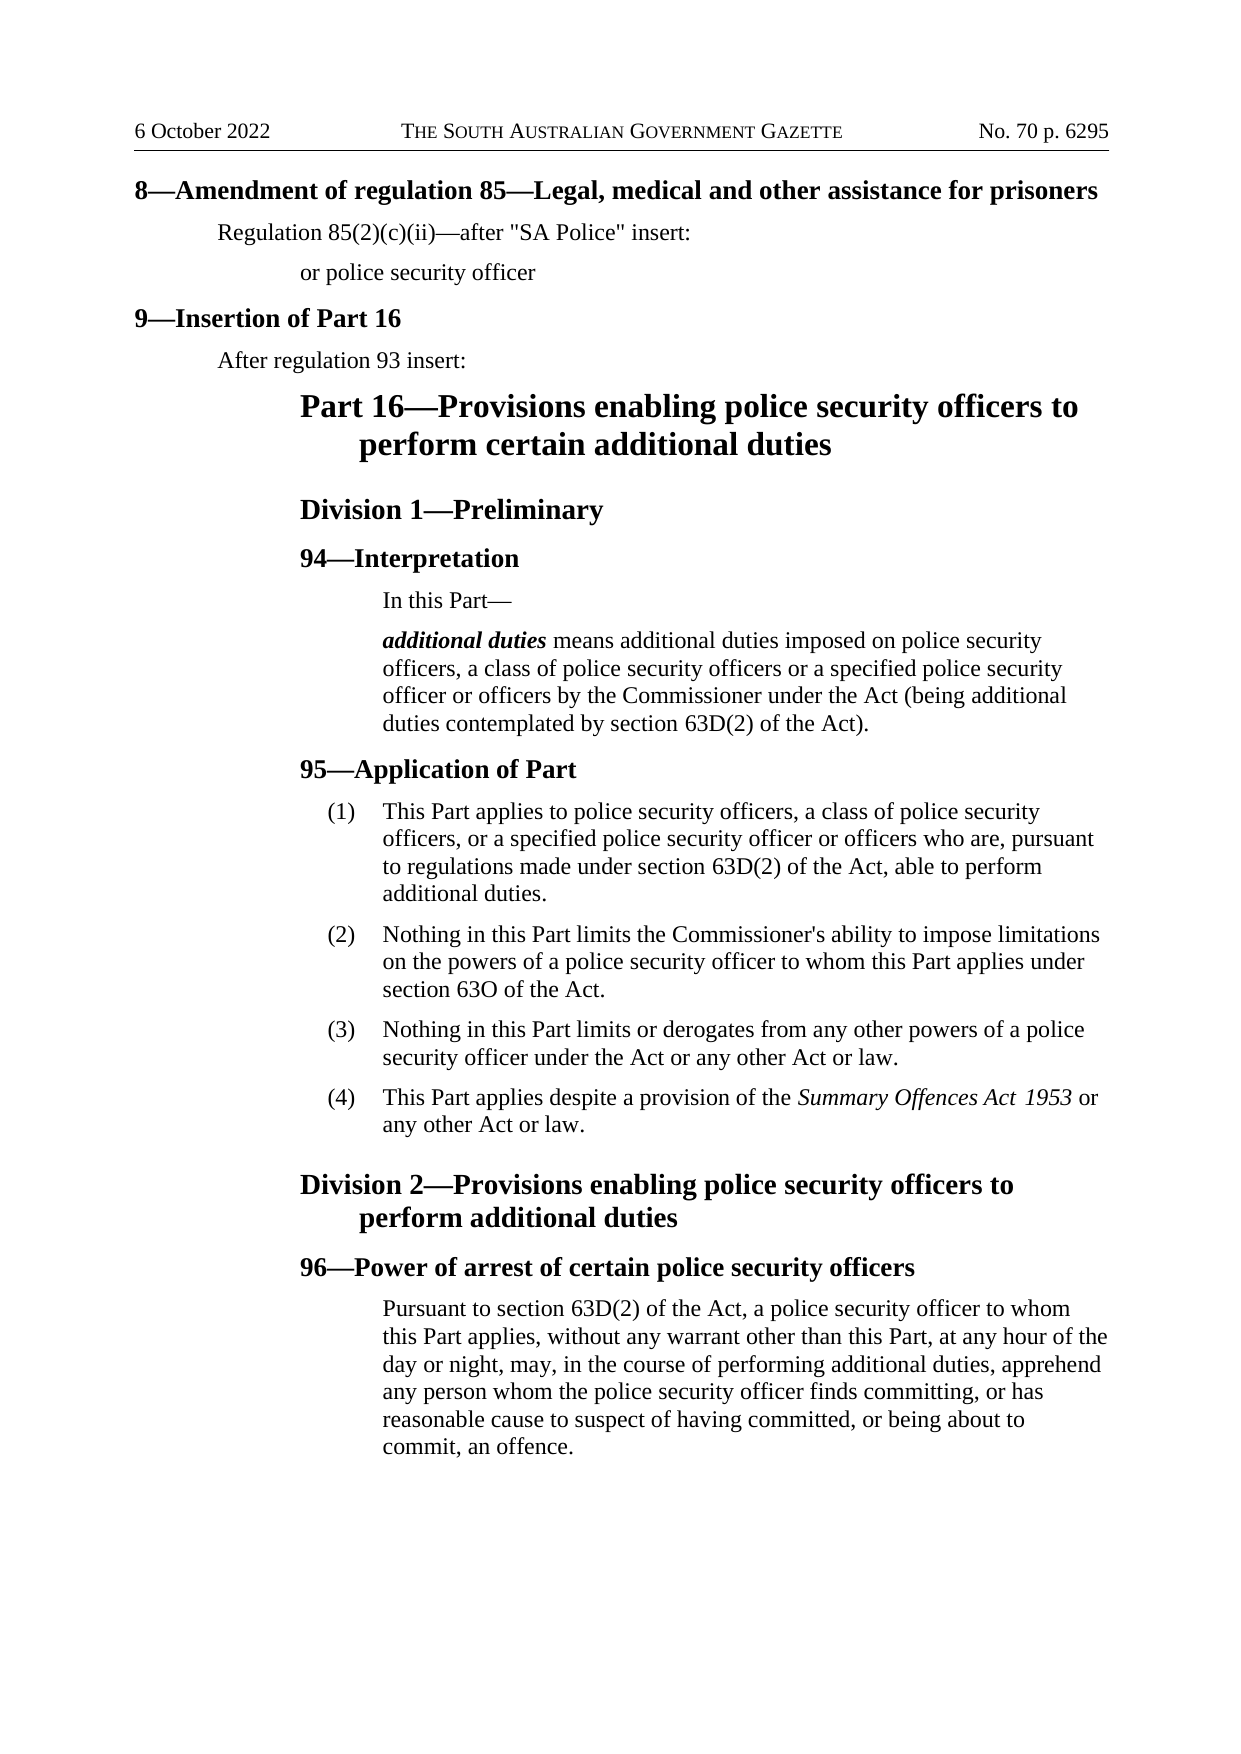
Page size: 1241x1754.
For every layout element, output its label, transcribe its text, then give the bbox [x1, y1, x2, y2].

text After regulation 93 insert: [217, 346, 1109, 374]
text or police security officer [300, 258, 1109, 286]
text 8—Amendment of regulation 85—Legal, medical and other assistance for prisoners [134, 174, 1109, 206]
text 9—Insertion of Part 16 [134, 302, 1109, 333]
text (1) This Part applies to police security officers, a class of police security officers, or a specified police security officer or officers who are, pursuant to regulations made under section 63D(2) of the Act, able to perform additional duties. [300, 797, 1109, 907]
text Regulation 85(2)(c)(ii)—after "SA Police" insert: [217, 218, 1109, 246]
text Pursuant to section 63D(2) of the Act, a police security officer to whom this Part applies, without any warrant other than this Part, at any hour of the day or night, may, in the course of performing additional duties, apprehend any person whom the police security officer finds committing, or has reasonable cause to suspect of having committed, or being about to commit, an offence. [382, 1294, 1109, 1460]
text additional duties means additional duties imposed on police security officers, a class of police security officers or a specified police security officer or officers by the Commissioner under the Act (being additional duties contemplated by section 63D(2) of the Act). [382, 626, 1109, 736]
text In this Part— [382, 586, 1109, 613]
text (2) Nothing in this Part limits the Commissioner's ability to impose limitations on the powers of a police security officer to whom this Part applies under section 63O of the Act. [300, 919, 1109, 1002]
text Division 1—Preliminary [300, 492, 1109, 526]
text Division 2—Provisions enabling police security officers to perform additional duties [300, 1167, 1109, 1234]
text Part 16—Provisions enabling police security officers to perform certain additional duties [300, 386, 1109, 463]
text (3) Nothing in this Part limits or derogates from any other powers of a police security officer under the Act or any other Act or law. [300, 1015, 1109, 1070]
text 94—Interpretation [300, 542, 1109, 573]
text 96—Power of arrest of certain police security officers [300, 1251, 1109, 1282]
text 95—Application of Part [300, 753, 1109, 784]
text (4) This Part applies despite a provision of the Summary Offences Act 1953 or any other Act or law. [300, 1083, 1109, 1138]
